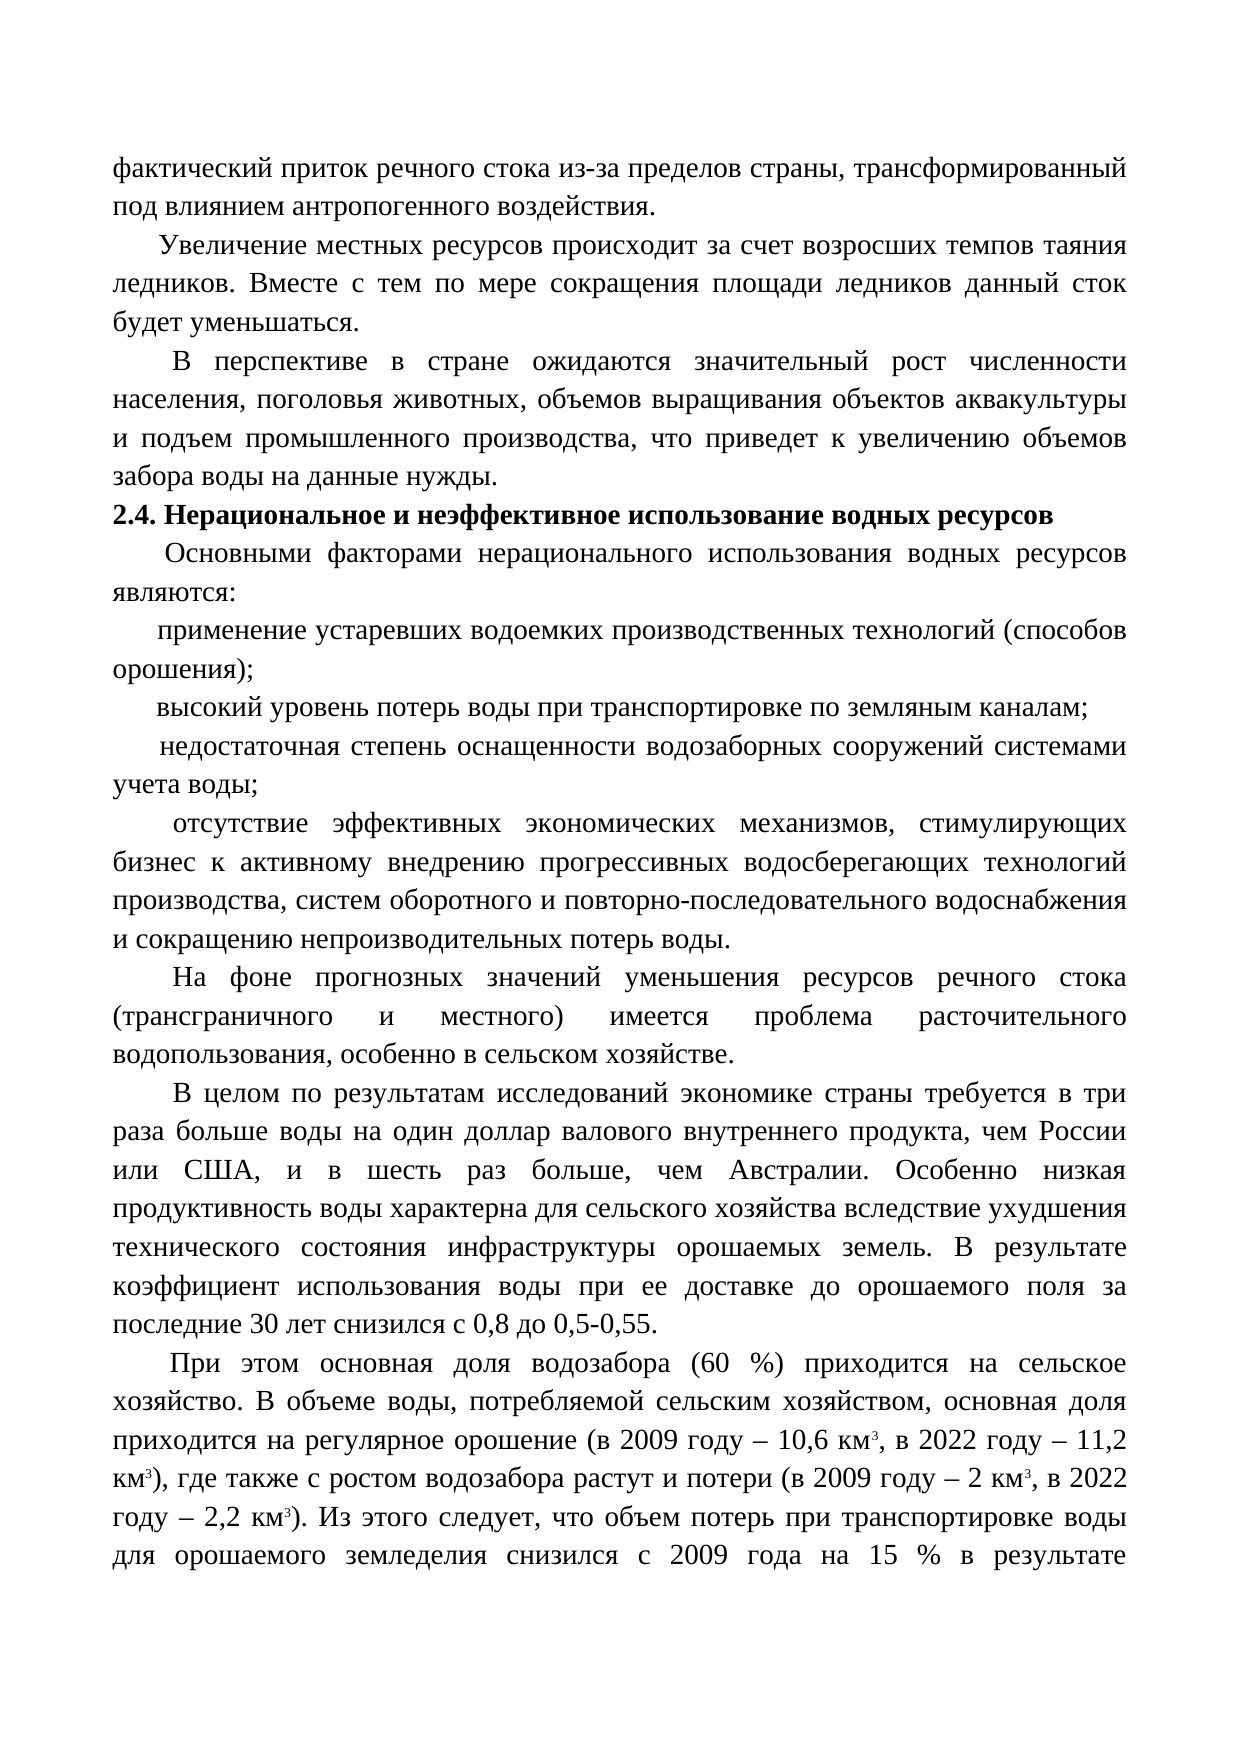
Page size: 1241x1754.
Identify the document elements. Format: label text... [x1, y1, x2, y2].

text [112, 1345, 1128, 1571]
text В перспективе в стране ожидаются значительный рост численности населения, поголовья животных, объемов выращивания объектов аквакультуры и подъем промышленного производства, что приведет к увеличению объемов забора воды на данные нужды. [112, 343, 1128, 492]
text 2.4. Нерациональное и неэффективное использование водных ресурсов [112, 497, 1128, 530]
text отсутствие эффективных экономических механизмов, стимулирующих бизнес к активному внедрению прогрессивных водосберегающих технологий производства, систем оборотного и повторно-последовательного водоснабжения и сокращению непроизводительных потерь воды. [112, 805, 1128, 954]
text На фоне прогнозных значений уменьшения ресурсов речного стока (трансграничного и местного) имеется проблема расточительного водопользования, особенно в сельском хозяйстве. [112, 959, 1128, 1070]
text Основными факторами нерационального использования водных ресурсов являются: [112, 535, 1128, 607]
text Увеличение местных ресурсов происходит за счет возросших темпов таяния ледников. Вместе с тем по мере сокращения площади ледников данный сток будет уменьшаться. [112, 227, 1128, 338]
text недостаточная степень оснащенности водозаборных сооружений системами учета воды; [112, 728, 1128, 800]
text высокий уровень потерь воды при транспортировке по земляным каналам; [112, 689, 1128, 723]
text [112, 150, 1128, 222]
text В целом по результатам исследований экономике страны требуется в три раза больше воды на один доллар валового внутреннего продукта, чем России или США, и в шесть раз больше, чем Австралии. Особенно низкая продуктивность воды характерна для сельского хозяйства вследствие ухудшения технического состояния инфраструктуры орошаемых земель. В результате коэффициент использования воды при ее доставке до орошаемого поля за последние 30 лет снизился с 0,8 до 0,5-0,55. [112, 1075, 1128, 1340]
text применение устаревших водоемких производственных технологий (способов орошения); [112, 612, 1128, 684]
